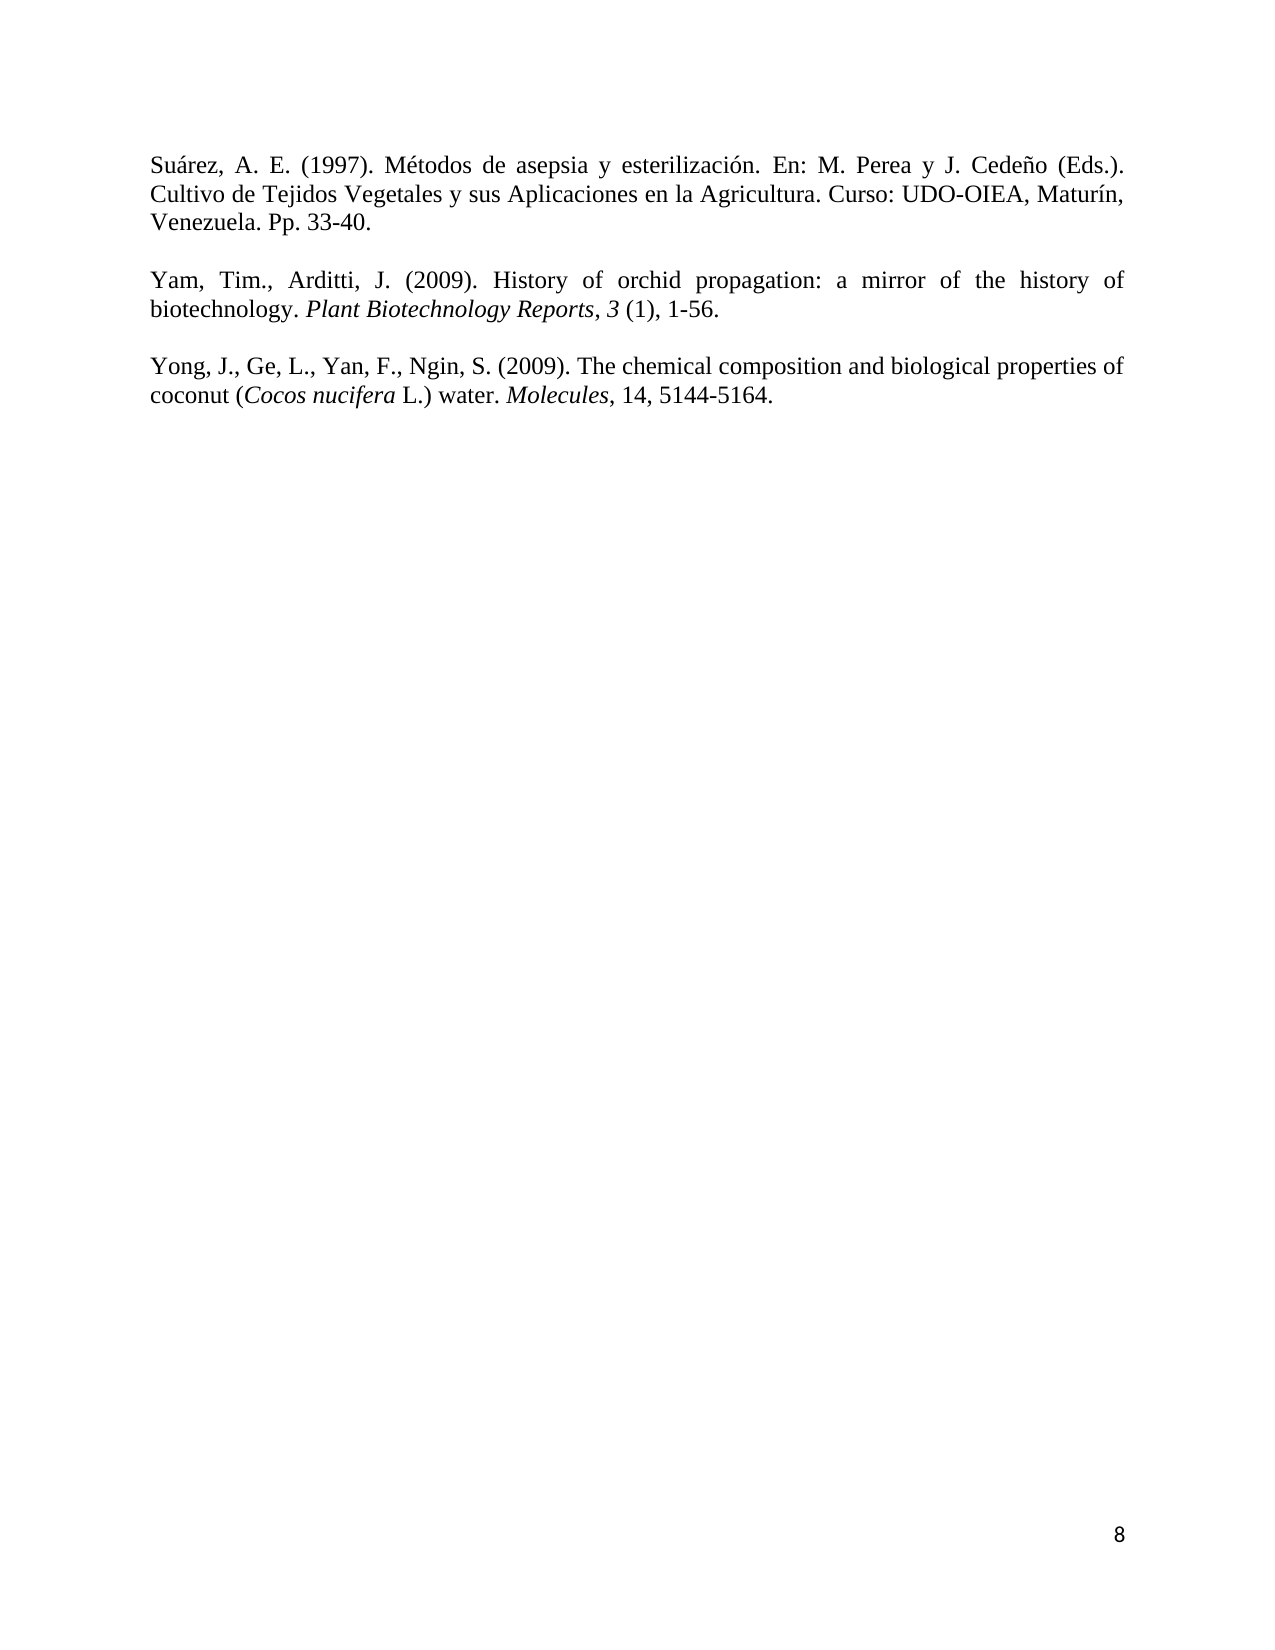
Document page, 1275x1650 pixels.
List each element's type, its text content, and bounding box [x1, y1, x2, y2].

text Yam, Tim., Arditti, J. (2009). History of orchid propagation: a mirror of the history of biotechnology. Plant Biotechnology Reports, 3 (1), 1-56. [150, 265, 1125, 322]
text Suárez, A. E. (1997). Métodos de asepsia y esterilización. En: M. Perea y J. Cedeño (Eds.). Cultivo de Tejidos Vegetales y sus Aplicaciones en la Agricultura. Curso: UDO-OIEA, Maturín, Venezuela. Pp. 33-40. [150, 150, 1125, 236]
text Yong, J., Ge, L., Yan, F., Ngin, S. (2009). The chemical composition and biological properties of coconut (Cocos nucifera L.) water. Molecules, 14, 5144-5164. [150, 351, 1125, 409]
